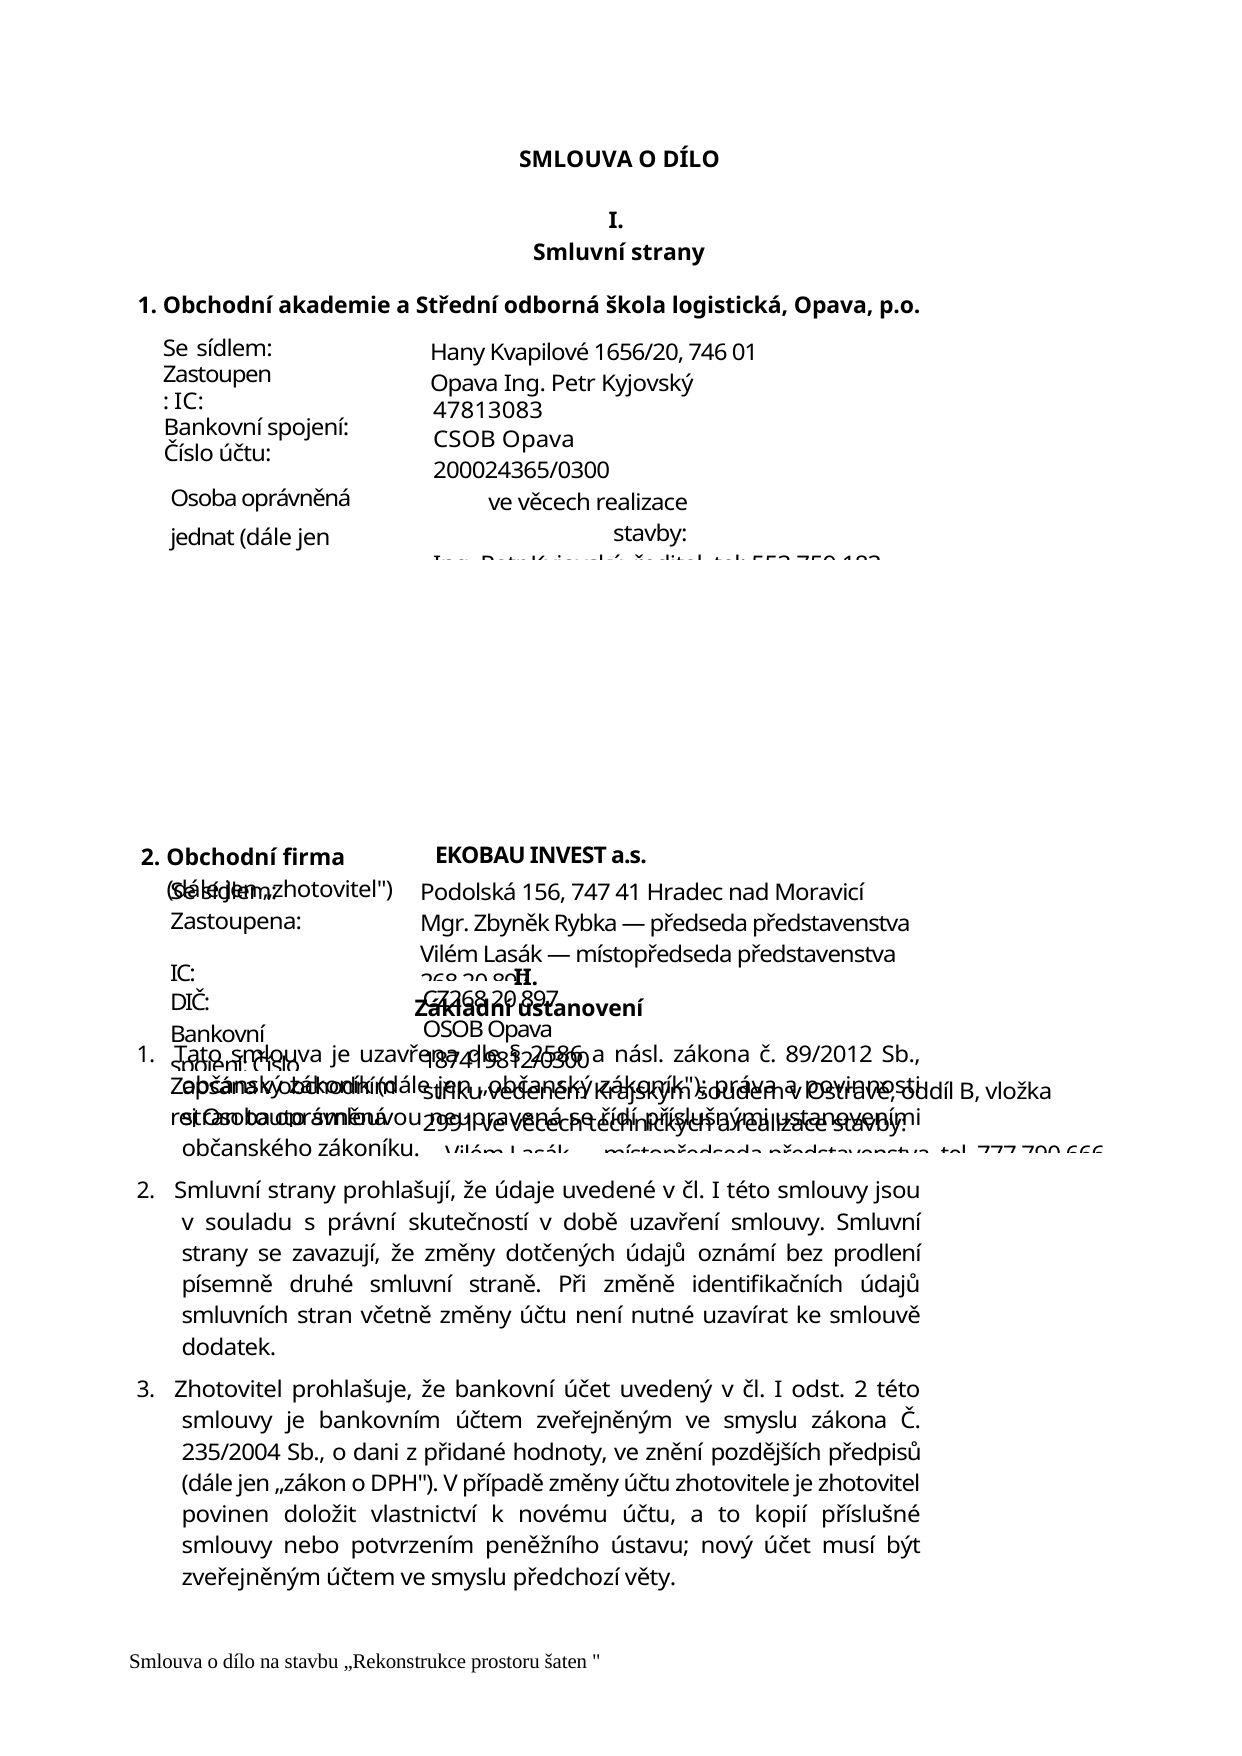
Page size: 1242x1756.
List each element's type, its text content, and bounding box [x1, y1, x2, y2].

text SMLOUVA O DÍLO [519, 143, 929, 174]
text 1. Obchodní akademie a Střední odborná škola logistická, Opava, p.o. [129, 289, 929, 320]
table_header Hany Kvapilové 1656/20, 746 01 Opava Ing. Petr Kyjovský 47813083 CSOB Opava 200024365/0300 ve věcech realizace stavby: Ing. Petr Kyjovský, ředitel, tel: 553 759 183 [411, 335, 923, 559]
table_header Se sídlem: Zastoupen: IC: Bankovní spojení: Číslo účtu: Osoba oprávněná jednat (dále jen „objednatel") [129, 335, 411, 559]
text II. Základní ustanovení [129, 961, 929, 1023]
list Tato smlouva je uzavřena dle § 2586 a násl. zákona č. 89/2012 Sb., občanský zákoník (dále jen „občanský zákoník"); práva a povinnosti stran touto smlouvou neupravená se řídí příslušnými ustanoveními občanského zákoníku. [136, 1038, 921, 1163]
text (dále jen „zhotovitel") [166, 873, 929, 904]
text I. Smluvní strany [309, 204, 929, 267]
list Smluvní strany prohlašují, že údaje uvedené v čl. I této smlouvy jsou v souladu s právní skutečností v době uzavření smlouvy. Smluvní strany se zavazují, že změny dotčených údajů oznámí bez prodlení písemně druhé smluvní straně. Při změně identifikačních údajů smluvních stran včetně změny účtu není nutné uzavírat ke smlouvě dodatek. [136, 1174, 921, 1362]
list Zhotovitel prohlašuje, že bankovní účet uvedený v čl. I odst. 2 této smlouvy je bankovním účtem zveřejněným ve smyslu zákona Č. 235/2004 Sb., o dani z přidané hodnoty, ve znění pozdějších předpisů (dále jen „zákon o DPH"). V případě změny účtu zhotovitele je zhotovitel povinen doložit vlastnictví k novému účtu, a to kopií příslušné smlouvy nebo potvrzením peněžního ústavu; nový účet musí být zveřejněným účtem ve smyslu předchozí věty. [136, 1373, 921, 1592]
